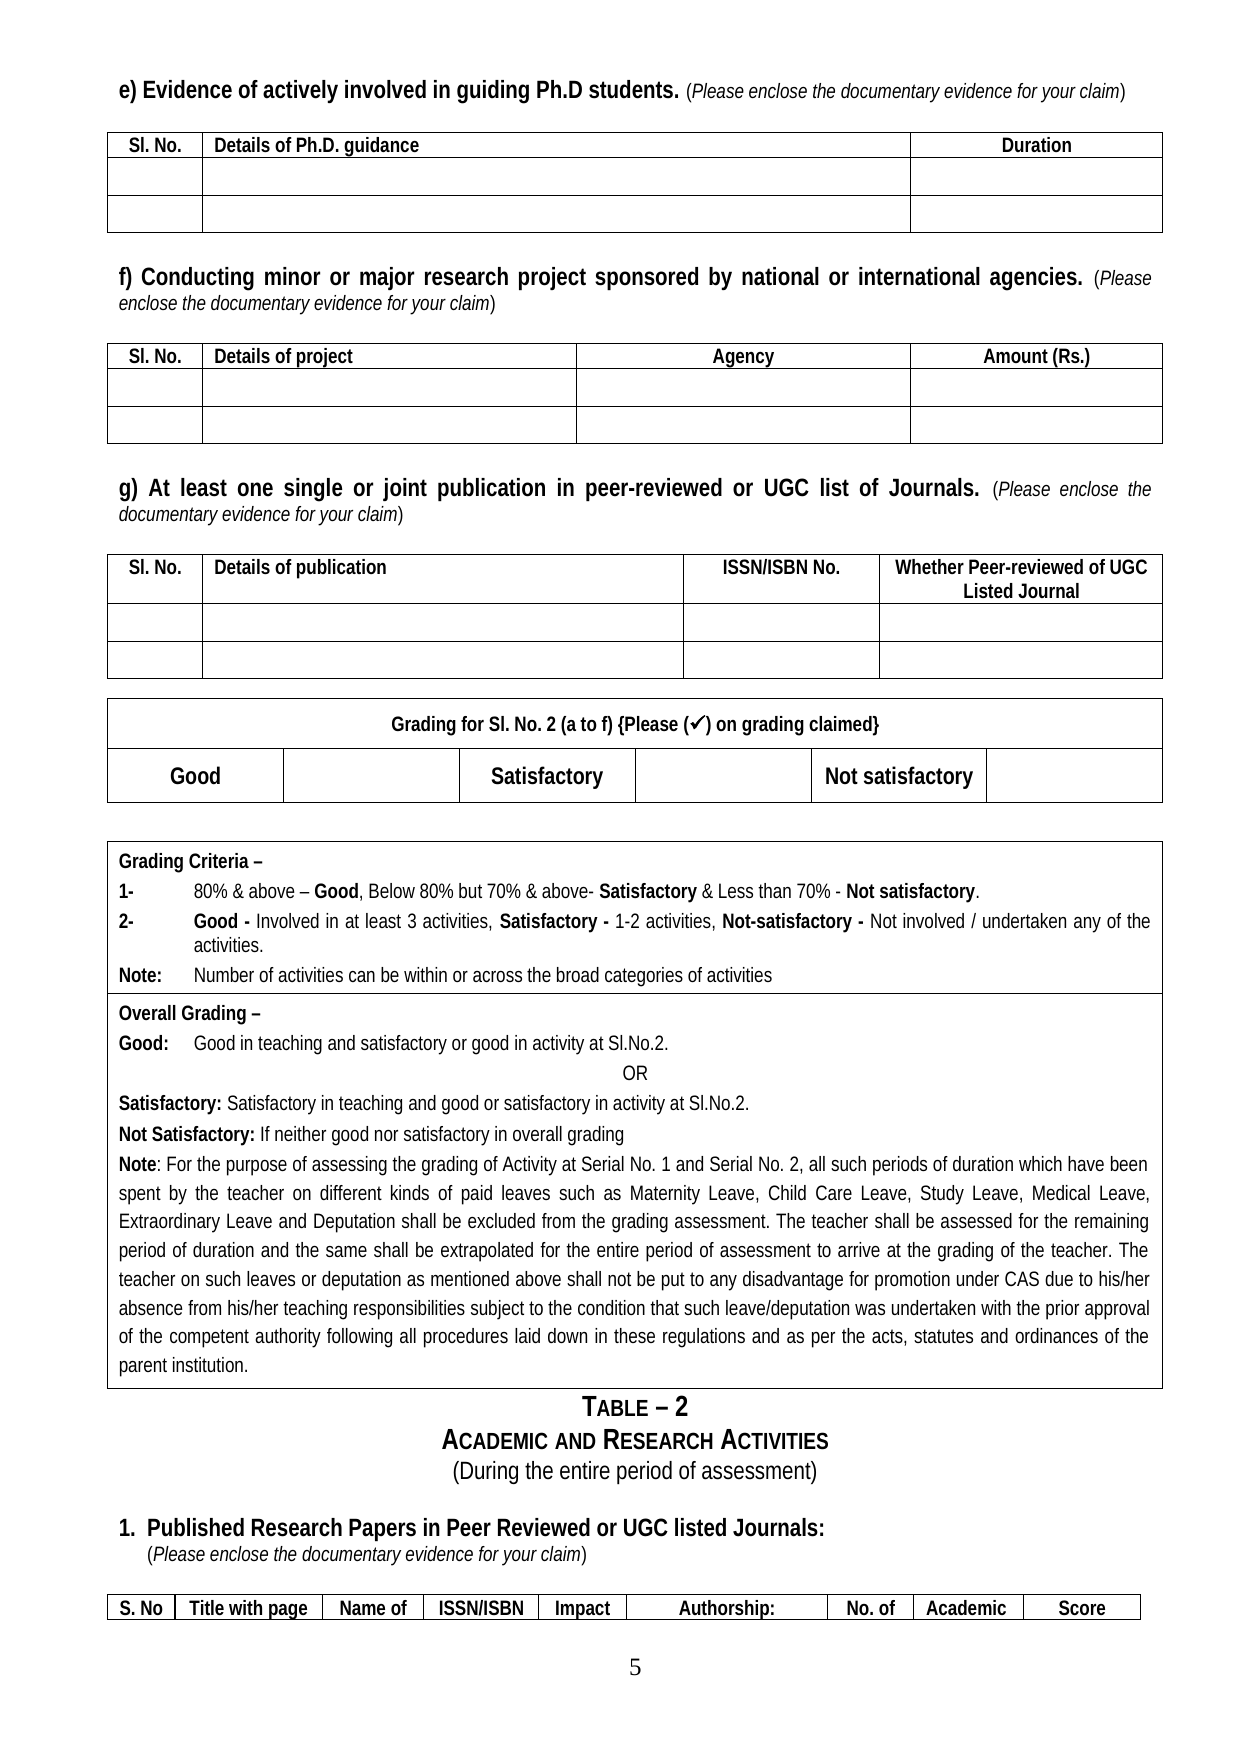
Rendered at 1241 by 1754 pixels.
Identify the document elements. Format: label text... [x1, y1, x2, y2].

table_cell [911, 407, 1162, 443]
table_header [1024, 1595, 1140, 1619]
table_header Grading Criteria – 1- 80% & above – Good, Below 80% but 70% & above- Satisfactory & Less than 70% - Not satisfactory. 2- Good - Involved in at least 3 activities, Satisfactory - 1-2 activities, Not-satisfactory - Not involved / undertaken any of the activities. Note: Number of activities can be within or across the broad categories of activities [108, 842, 1162, 993]
table_cell [880, 604, 1162, 641]
table_cell Satisfactory [460, 749, 635, 802]
table_cell [684, 642, 879, 678]
table_cell [203, 604, 683, 641]
table_cell [203, 369, 576, 406]
text Academic and Research Activities [118, 1422, 1152, 1456]
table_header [176, 1595, 322, 1619]
text g) At least one single or joint publication in peer-reviewed or UGC list of Journals. (Please enclose the documentary evidence for your claim) [118, 473, 1152, 526]
table_header ISSN/ISBN No. [424, 1595, 538, 1619]
table_cell [108, 604, 202, 641]
text e) Evidence of actively involved in guiding Ph.D students. (Please enclose the documentary evidence for your claim) [118, 75, 1152, 104]
table_cell [636, 749, 811, 802]
table_cell [203, 407, 576, 443]
text (Please enclose the documentary evidence for your claim) [118, 1542, 1152, 1566]
table_cell Not satisfactory [812, 749, 986, 802]
table_cell [108, 642, 202, 678]
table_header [914, 1595, 1023, 1619]
text f) Conducting minor or major research project sponsored by national or international agencies. (Please enclose the documentary evidence for your claim) [118, 262, 1152, 314]
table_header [539, 1595, 626, 1619]
table_header Agency [577, 344, 910, 368]
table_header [627, 1595, 827, 1619]
table_cell [911, 196, 1162, 232]
table_cell [911, 369, 1162, 406]
table_header Duration [911, 133, 1162, 157]
table_cell [108, 407, 202, 443]
table_cell Good [108, 749, 283, 802]
table_cell [108, 196, 202, 232]
table_header Details of publication [203, 555, 683, 603]
table_cell [684, 604, 879, 641]
table_cell [911, 158, 1162, 195]
table_header Sl. No. [108, 555, 202, 603]
table_cell [203, 196, 910, 232]
table_header Details of Ph.D. guidance [203, 133, 910, 157]
table_header Sl. No. [108, 133, 202, 157]
text Table – 2 [118, 1389, 1152, 1422]
table_cell [577, 369, 910, 406]
table_cell Overall Grading – Good: Good in teaching and satisfactory or good in activity at Sl.No.2. OR Satisfactory: Satisfactory in teaching and good or satisfactory in activity at Sl.No.2. Not Satisfactory: If neither good nor satisfactory in overall grading Note: For the purpose of assessing the grading of Activity at Serial No. 1 and Serial No. 2, all such periods of duration which have been spent by the teacher on different kinds of paid leaves such as Maternity Leave, Child Care Leave, Study Leave, Medical Leave, Extraordinary Leave and Deputation shall be excluded from the grading assessment. The teacher shall be assessed for the remaining period of duration and the same shall be extrapolated for the entire period of assessment to arrive at the grading of the teacher. The teacher on such leaves or deputation as mentioned above shall not be put to any disadvantage for promotion under CAS due to his/her absence from his/her teaching responsibilities subject to the condition that such leave/deputation was undertaken with the prior approval of the competent authority following all procedures laid down in these regulations and as per the acts, statutes and ordinances of the parent institution. [108, 994, 1162, 1388]
table_header Amount (Rs.) [911, 344, 1162, 368]
table_cell [203, 642, 683, 678]
table_header S. No [108, 1595, 174, 1619]
text 1. Published Research Papers in Peer Reviewed or UGC listed Journals: [118, 1513, 1152, 1542]
table_header Details of project [203, 344, 576, 368]
table_cell [203, 158, 910, 195]
table_cell [284, 749, 459, 802]
text (During the entire period of assessment) [118, 1456, 1152, 1484]
table_header Name of Journal [323, 1595, 423, 1619]
table_cell [577, 407, 910, 443]
table_header Sl. No. [108, 344, 202, 368]
table_cell [880, 642, 1162, 678]
table_cell [108, 369, 202, 406]
table_cell [987, 749, 1162, 802]
table_header Whether Peer-reviewed of UGC Listed Journal [880, 555, 1162, 603]
table_header ISSN/ISBN No. [684, 555, 879, 603]
table_header Grading for Sl. No. 2 (a to f) {Please () on grading claimed} [108, 699, 1162, 748]
table_header No. of authors [828, 1595, 913, 1619]
table_cell [108, 158, 202, 195]
